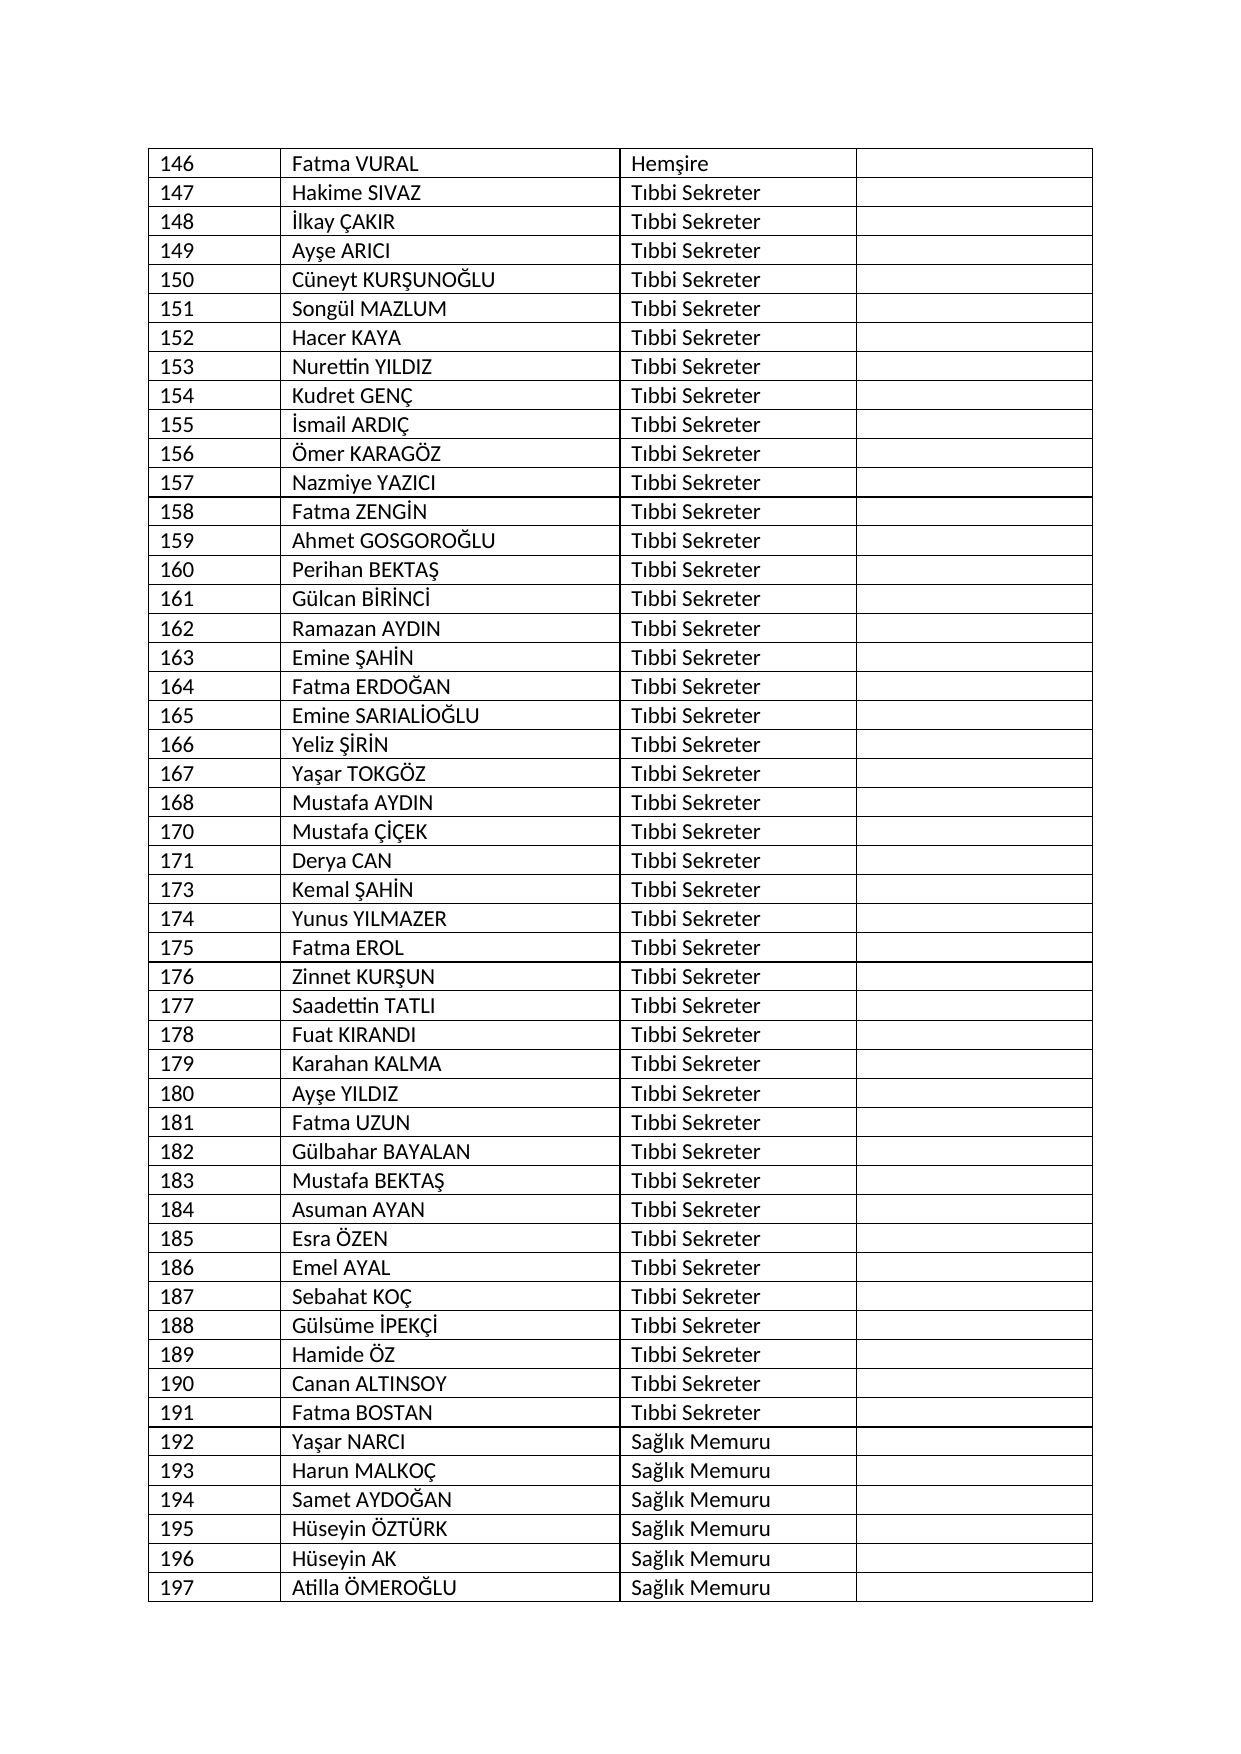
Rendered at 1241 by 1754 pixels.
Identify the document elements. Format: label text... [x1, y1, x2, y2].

table_cell [857, 1282, 1092, 1310]
table_cell Ömer KARAGÖZ [281, 439, 619, 467]
table_cell 149 [149, 236, 280, 264]
table_cell 168 [149, 788, 280, 816]
table_cell Tıbbi Sekreter [621, 846, 856, 874]
table_cell Fatma BOSTAN [281, 1398, 619, 1426]
table_cell Tıbbi Sekreter [621, 643, 856, 671]
table_cell Tıbbi Sekreter [621, 410, 856, 438]
table_cell 171 [149, 846, 280, 874]
table_cell [857, 207, 1092, 235]
table_cell 173 [149, 875, 280, 903]
table_cell [857, 381, 1092, 409]
table_cell Tıbbi Sekreter [621, 1369, 856, 1397]
table_cell [857, 1021, 1092, 1048]
table_cell [857, 1079, 1092, 1107]
table_cell Esra ÖZEN [281, 1224, 619, 1252]
table_cell [857, 498, 1092, 525]
table_cell Tıbbi Sekreter [621, 904, 856, 932]
table_cell Ayşe YILDIZ [281, 1079, 619, 1107]
table_cell 152 [149, 323, 280, 351]
table_cell Samet AYDOĞAN [281, 1486, 619, 1513]
table_cell Yeliz ŞİRİN [281, 730, 619, 758]
table_cell 194 [149, 1486, 280, 1513]
table_cell Fatma EROL [281, 933, 619, 961]
table_cell Perihan BEKTAŞ [281, 556, 619, 583]
table_cell Tıbbi Sekreter [621, 730, 856, 758]
table_cell Hamide ÖZ [281, 1340, 619, 1368]
table_cell [857, 1456, 1092, 1484]
table_cell Hemşire [621, 149, 856, 177]
table_cell [857, 875, 1092, 903]
table_cell [857, 1311, 1092, 1339]
table_cell 158 [149, 498, 280, 525]
table_cell 163 [149, 643, 280, 671]
table_cell Kemal ŞAHİN [281, 875, 619, 903]
table_cell 183 [149, 1166, 280, 1194]
table_cell [857, 1050, 1092, 1078]
table_cell Sağlık Memuru [621, 1544, 856, 1572]
table_cell 182 [149, 1137, 280, 1165]
table_cell Gülsüme İPEKÇİ [281, 1311, 619, 1339]
table_cell [857, 556, 1092, 583]
table_cell Hacer KAYA [281, 323, 619, 351]
table_cell [857, 817, 1092, 845]
table_cell Tıbbi Sekreter [621, 526, 856, 554]
table_cell [857, 1224, 1092, 1252]
table_cell Fatma VURAL [281, 149, 619, 177]
table_cell Tıbbi Sekreter [621, 1195, 856, 1223]
table_cell [857, 991, 1092, 1019]
table_cell [857, 963, 1092, 990]
table_cell Tıbbi Sekreter [621, 991, 856, 1019]
table_cell Emel AYAL [281, 1253, 619, 1281]
table_cell 166 [149, 730, 280, 758]
table_cell Tıbbi Sekreter [621, 1050, 856, 1078]
table_cell Tıbbi Sekreter [621, 701, 856, 729]
table_cell Tıbbi Sekreter [621, 1311, 856, 1339]
table_cell [857, 1515, 1092, 1543]
table_cell [857, 1166, 1092, 1194]
table_cell Tıbbi Sekreter [621, 1282, 856, 1310]
table_cell Karahan KALMA [281, 1050, 619, 1078]
table_cell 195 [149, 1515, 280, 1543]
table_cell Tıbbi Sekreter [621, 759, 856, 787]
table_cell [857, 846, 1092, 874]
table_cell 159 [149, 526, 280, 554]
table_cell Asuman AYAN [281, 1195, 619, 1223]
table_cell Tıbbi Sekreter [621, 585, 856, 613]
table_cell Tıbbi Sekreter [621, 381, 856, 409]
table_cell Tıbbi Sekreter [621, 1340, 856, 1368]
table_cell Tıbbi Sekreter [621, 498, 856, 525]
table_cell Hakime SIVAZ [281, 178, 619, 206]
table_cell 148 [149, 207, 280, 235]
table_cell Yunus YILMAZER [281, 904, 619, 932]
table_cell Mustafa ÇİÇEK [281, 817, 619, 845]
table_cell Tıbbi Sekreter [621, 468, 856, 496]
table_cell Ayşe ARICI [281, 236, 619, 264]
table_cell [857, 294, 1092, 322]
table_cell [857, 468, 1092, 496]
table_cell [857, 1486, 1092, 1513]
table_cell Sağlık Memuru [621, 1428, 856, 1455]
table_cell [857, 672, 1092, 700]
table_cell 150 [149, 265, 280, 293]
table_cell [857, 410, 1092, 438]
table_cell Sağlık Memuru [621, 1573, 856, 1601]
table_cell [857, 352, 1092, 380]
table_cell Fatma ZENGİN [281, 498, 619, 525]
table_cell 154 [149, 381, 280, 409]
table_cell [857, 1253, 1092, 1281]
table_cell Tıbbi Sekreter [621, 963, 856, 990]
table_cell Nazmiye YAZICI [281, 468, 619, 496]
table_cell [857, 149, 1092, 177]
table_cell Tıbbi Sekreter [621, 933, 856, 961]
table_cell Nurettin YILDIZ [281, 352, 619, 380]
table_cell 185 [149, 1224, 280, 1252]
table_cell Sağlık Memuru [621, 1486, 856, 1513]
table_cell [857, 526, 1092, 554]
table_cell [857, 439, 1092, 467]
table_cell Tıbbi Sekreter [621, 1108, 856, 1136]
table_cell [857, 1137, 1092, 1165]
table_cell [857, 788, 1092, 816]
table_cell Yaşar TOKGÖZ [281, 759, 619, 787]
table_cell Tıbbi Sekreter [621, 1079, 856, 1107]
table_cell 191 [149, 1398, 280, 1426]
table_cell Sağlık Memuru [621, 1456, 856, 1484]
table_cell 187 [149, 1282, 280, 1310]
table_cell Tıbbi Sekreter [621, 1021, 856, 1048]
table_cell Sebahat KOÇ [281, 1282, 619, 1310]
table_cell [857, 1195, 1092, 1223]
table_cell Cüneyt KURŞUNOĞLU [281, 265, 619, 293]
table_cell Hüseyin AK [281, 1544, 619, 1572]
table_cell [857, 323, 1092, 351]
table_cell Tıbbi Sekreter [621, 178, 856, 206]
table_cell [857, 1544, 1092, 1572]
table_cell 156 [149, 439, 280, 467]
table_cell Tıbbi Sekreter [621, 323, 856, 351]
table_cell 178 [149, 1021, 280, 1048]
table_cell [857, 585, 1092, 613]
table_cell Fatma UZUN [281, 1108, 619, 1136]
table_cell İlkay ÇAKIR [281, 207, 619, 235]
table_cell 197 [149, 1573, 280, 1601]
table_cell Tıbbi Sekreter [621, 672, 856, 700]
table_cell Saadettin TATLI [281, 991, 619, 1019]
table_cell [857, 1369, 1092, 1397]
table_cell 157 [149, 468, 280, 496]
table_cell [857, 1340, 1092, 1368]
table_cell [857, 236, 1092, 264]
table_cell Ramazan AYDIN [281, 614, 619, 642]
table_cell 167 [149, 759, 280, 787]
table_cell 164 [149, 672, 280, 700]
table_cell Emine SARIALİOĞLU [281, 701, 619, 729]
table_cell 161 [149, 585, 280, 613]
table_cell Tıbbi Sekreter [621, 614, 856, 642]
table_cell 189 [149, 1340, 280, 1368]
table_cell Canan ALTINSOY [281, 1369, 619, 1397]
table_cell Gülbahar BAYALAN [281, 1137, 619, 1165]
table_cell Sağlık Memuru [621, 1515, 856, 1543]
table_cell 184 [149, 1195, 280, 1223]
table_cell [857, 1398, 1092, 1426]
table_cell 170 [149, 817, 280, 845]
table_cell Tıbbi Sekreter [621, 1253, 856, 1281]
table_cell Tıbbi Sekreter [621, 556, 856, 583]
table_cell Tıbbi Sekreter [621, 1224, 856, 1252]
table_cell Mustafa AYDIN [281, 788, 619, 816]
table_cell Tıbbi Sekreter [621, 1398, 856, 1426]
table_cell [857, 730, 1092, 758]
table_cell [857, 1108, 1092, 1136]
table_cell Fuat KIRANDI [281, 1021, 619, 1048]
table_cell Tıbbi Sekreter [621, 788, 856, 816]
table_cell 155 [149, 410, 280, 438]
table_cell Tıbbi Sekreter [621, 352, 856, 380]
table_cell Kudret GENÇ [281, 381, 619, 409]
table_cell Zinnet KURŞUN [281, 963, 619, 990]
table_cell 196 [149, 1544, 280, 1572]
table_cell Fatma ERDOĞAN [281, 672, 619, 700]
table_cell [857, 265, 1092, 293]
table_cell [857, 701, 1092, 729]
table_cell [857, 178, 1092, 206]
table_cell Tıbbi Sekreter [621, 207, 856, 235]
table_cell 153 [149, 352, 280, 380]
table_cell 175 [149, 933, 280, 961]
table_cell Tıbbi Sekreter [621, 439, 856, 467]
table_cell Tıbbi Sekreter [621, 1137, 856, 1165]
table_cell 177 [149, 991, 280, 1019]
table_cell Tıbbi Sekreter [621, 817, 856, 845]
table_cell [857, 643, 1092, 671]
table_cell Tıbbi Sekreter [621, 294, 856, 322]
table_cell Tıbbi Sekreter [621, 1166, 856, 1194]
table_cell [857, 933, 1092, 961]
table_cell Hüseyin ÖZTÜRK [281, 1515, 619, 1543]
table_cell 174 [149, 904, 280, 932]
table_cell Derya CAN [281, 846, 619, 874]
table_cell 179 [149, 1050, 280, 1078]
table_cell 146 [149, 149, 280, 177]
table_cell 147 [149, 178, 280, 206]
table_cell 180 [149, 1079, 280, 1107]
table_cell 151 [149, 294, 280, 322]
table_cell Mustafa BEKTAŞ [281, 1166, 619, 1194]
table_cell 190 [149, 1369, 280, 1397]
table_cell [857, 759, 1092, 787]
table_cell 165 [149, 701, 280, 729]
table_cell İsmail ARDIÇ [281, 410, 619, 438]
table_cell 193 [149, 1456, 280, 1484]
table_cell 186 [149, 1253, 280, 1281]
table_cell Ahmet GOSGOROĞLU [281, 526, 619, 554]
table_cell 181 [149, 1108, 280, 1136]
table_cell Tıbbi Sekreter [621, 265, 856, 293]
table_cell Tıbbi Sekreter [621, 875, 856, 903]
table_cell Atilla ÖMEROĞLU [281, 1573, 619, 1601]
table_cell Yaşar NARCI [281, 1428, 619, 1455]
table_cell 160 [149, 556, 280, 583]
table_cell Tıbbi Sekreter [621, 236, 856, 264]
table_cell Harun MALKOÇ [281, 1456, 619, 1484]
table_cell 188 [149, 1311, 280, 1339]
table_cell [857, 614, 1092, 642]
table_cell [857, 904, 1092, 932]
table_cell [857, 1428, 1092, 1455]
table_cell Emine ŞAHİN [281, 643, 619, 671]
table_cell 162 [149, 614, 280, 642]
table_cell 176 [149, 963, 280, 990]
table_cell 192 [149, 1428, 280, 1455]
table_cell Gülcan BİRİNCİ [281, 585, 619, 613]
table_cell [857, 1573, 1092, 1601]
table_cell Songül MAZLUM [281, 294, 619, 322]
